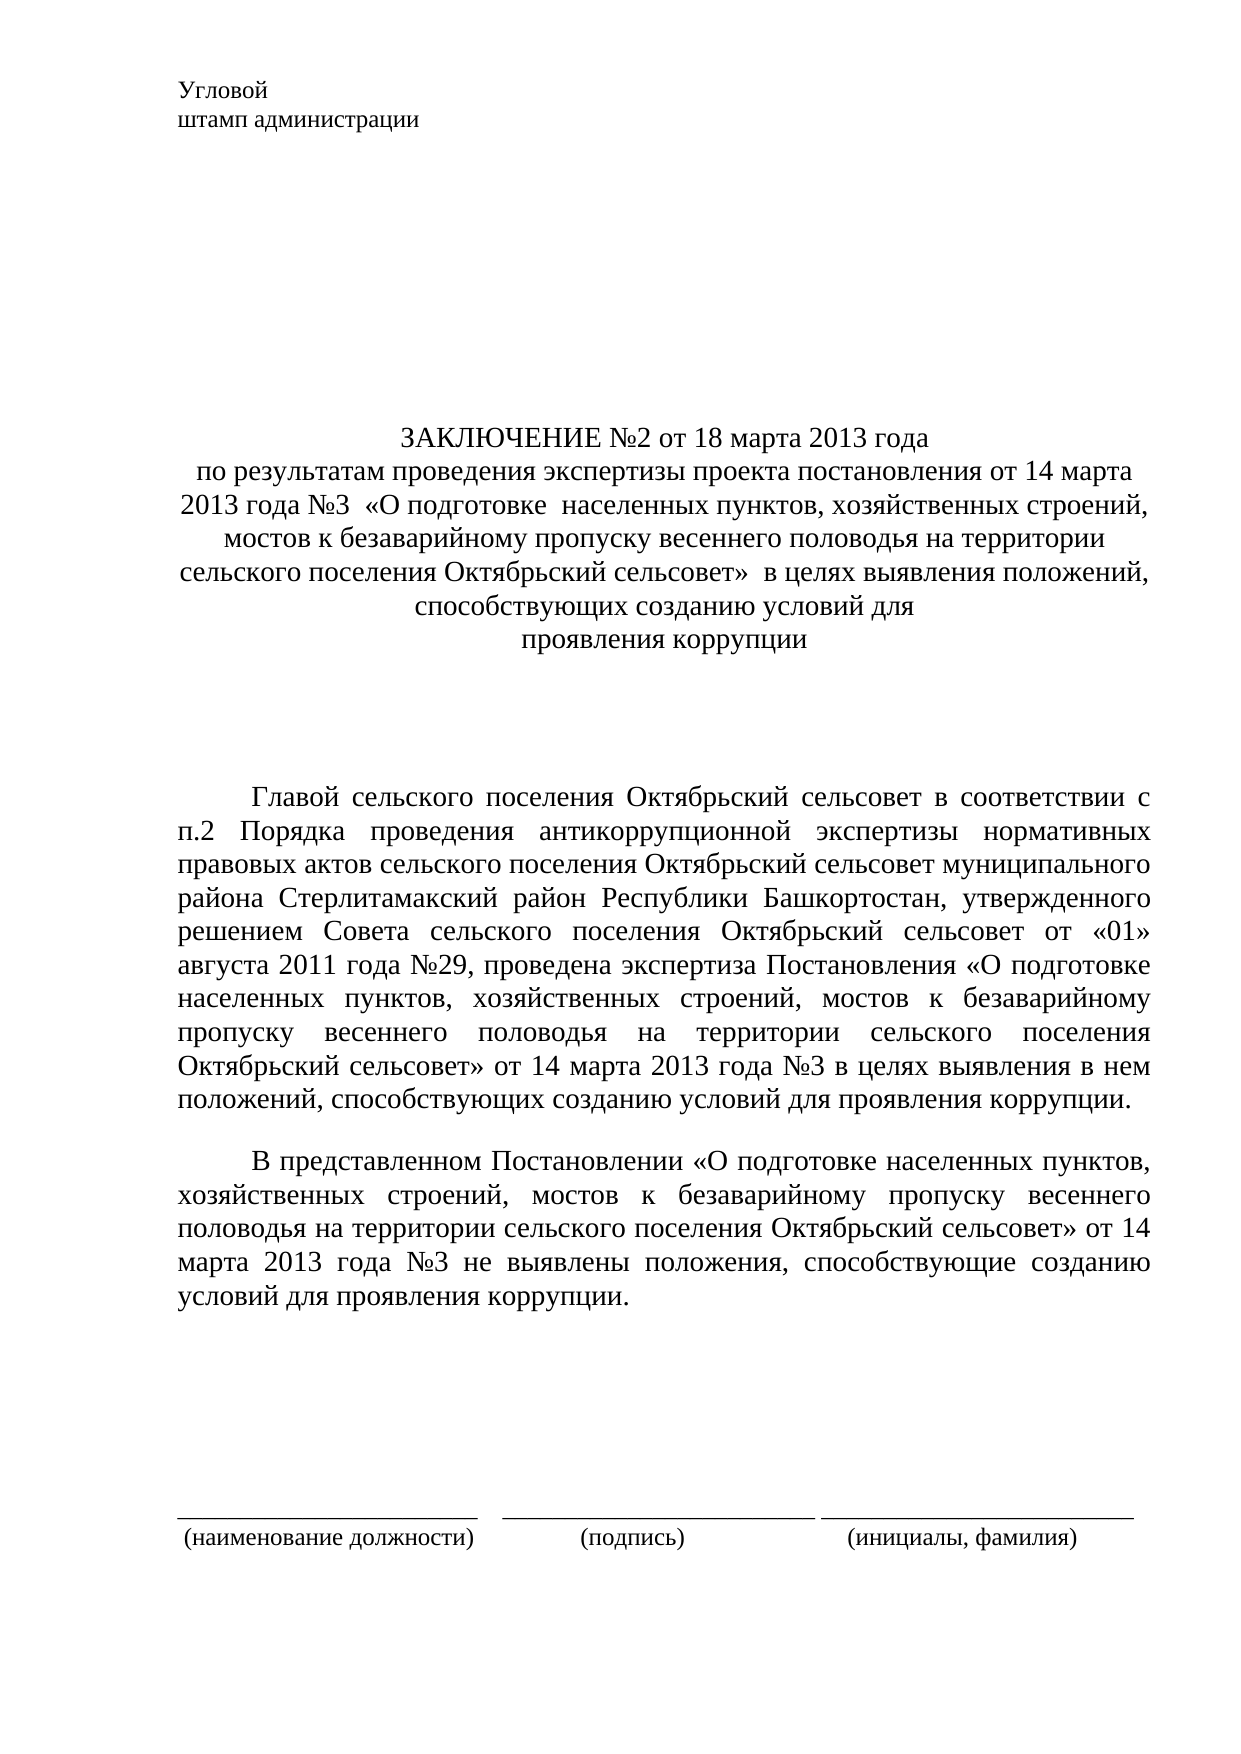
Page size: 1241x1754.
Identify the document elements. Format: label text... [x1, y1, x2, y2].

text по результатам проведения экспертизы проекта постановления от 14 марта 2013 года №3 «О подготовке населенных пунктов, хозяйственных строений, мостов к безаварийному пропуску весеннего половодья на территории сельского поселения Октябрьский сельсовет» в целях выявления положений, способствующих созданию условий для [177, 453, 1152, 621]
text Главой сельского поселения Октябрьский сельсовет в соответствии с п.2 Порядка проведения антикоррупционной экспертизы нормативных правовых актов сельского поселения Октябрьский сельсовет муниципального района Стерлитамакский район Республики Башкортостан, утвержденного решением Совета сельского поселения Октябрьский сельсовет от «01» августа 2011 года №29, проведена экспертиза Постановления «О подготовке населенных пунктов, хозяйственных строений, мостов к безаварийному пропуску весеннего половодья на территории сельского поселения Октябрьский сельсовет» от 14 марта 2013 года №3 в целях выявления в нем положений, способствующих созданию условий для проявления коррупции. [177, 779, 1152, 1115]
text проявления коррупции [177, 621, 1152, 655]
text ________________________ _________________________ _________________________ [177, 1493, 1152, 1522]
text ЗАКЛЮЧЕНИЕ №2 от 18 марта 2013 года [177, 420, 1152, 453]
text штамп администрации [177, 104, 1152, 132]
text (наименование должности) (подпись) (инициалы, фамилия) [177, 1522, 1152, 1551]
text Угловой [177, 75, 1152, 104]
text В представленном Постановлении «О подготовке населенных пунктов, хозяйственных строений, мостов к безаварийному пропуску весеннего половодья на территории сельского поселения Октябрьский сельсовет» от 14 марта 2013 года №3 не выявлены положения, способствующие созданию условий для проявления коррупции. [177, 1143, 1152, 1311]
